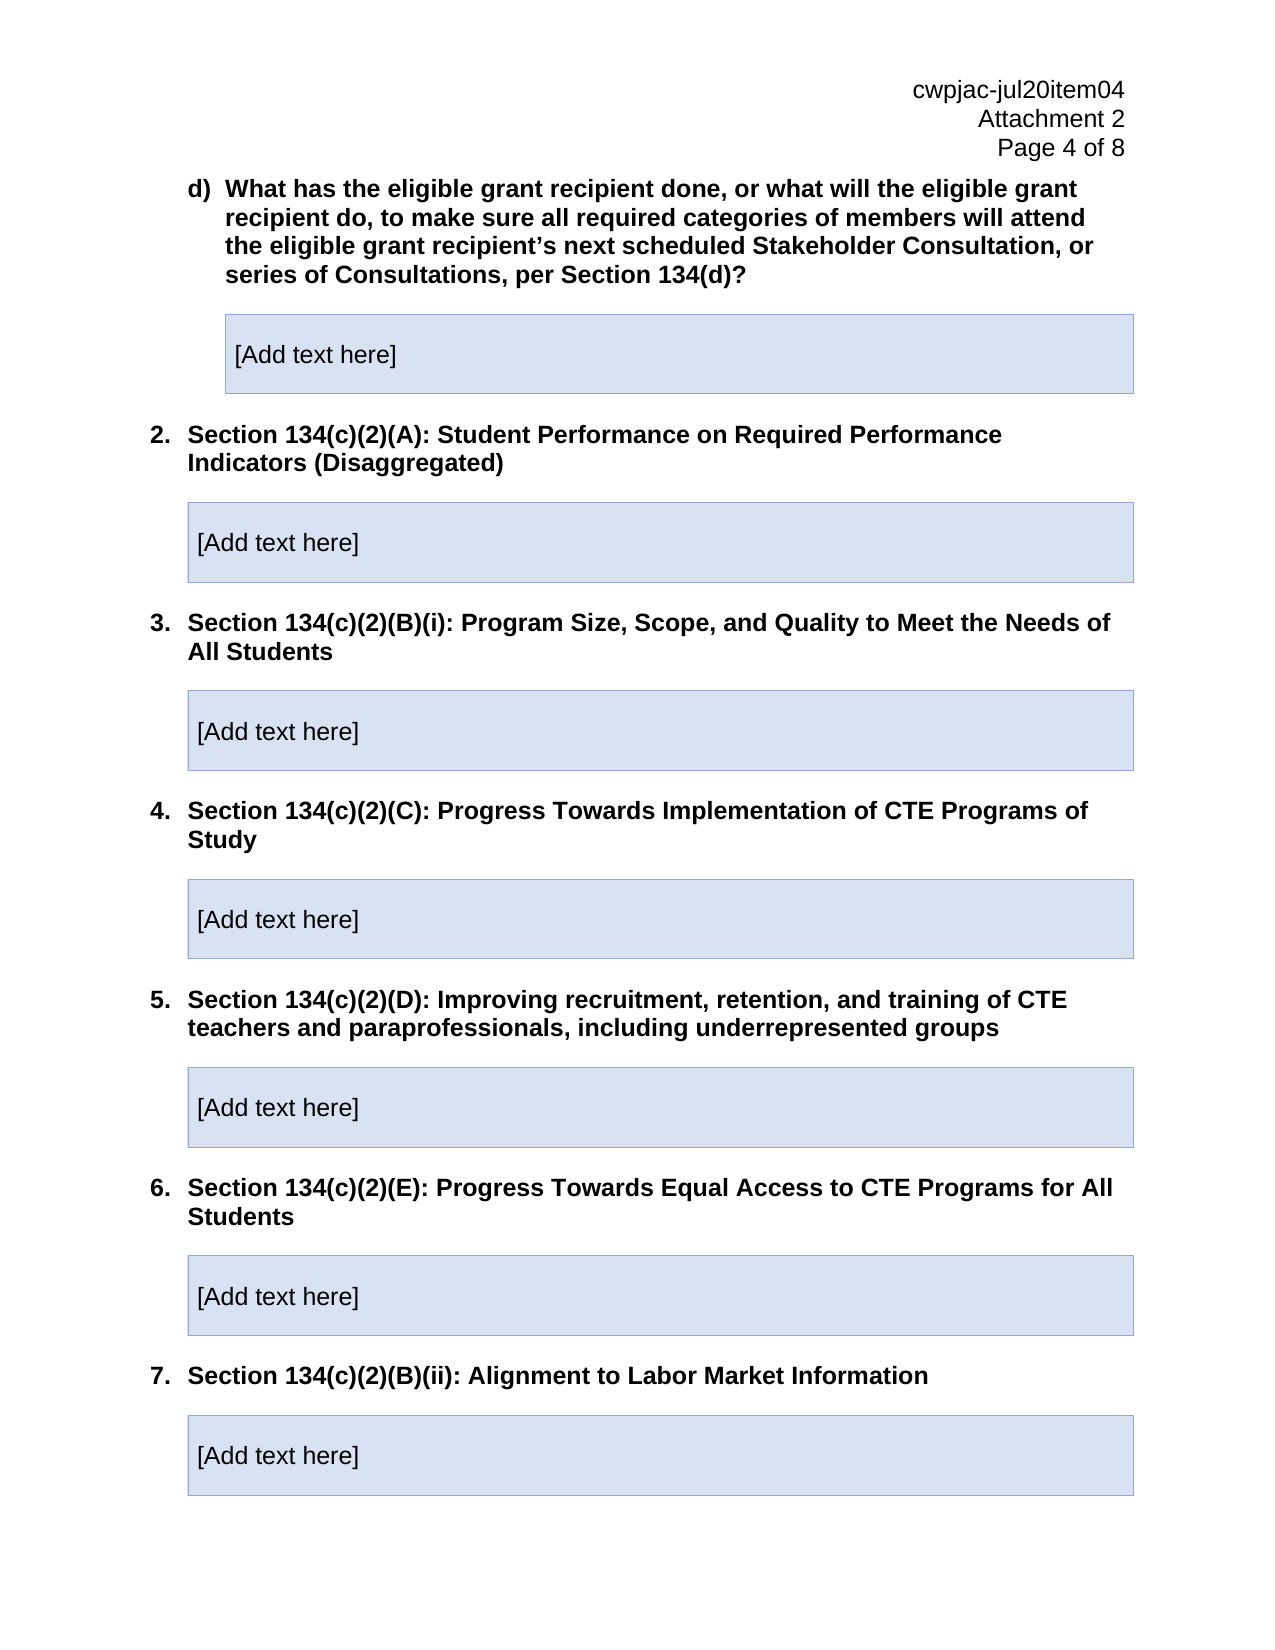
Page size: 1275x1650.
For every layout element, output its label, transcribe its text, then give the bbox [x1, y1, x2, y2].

list Section 134(c)(2)(D): Improving recruitment, retention, and training of CTE teachers and paraprofessionals, including underrepresented groups [150, 984, 1125, 1042]
list [Add text here] [189, 1256, 1133, 1335]
list Section 134(c)(2)(C): Progress Towards Implementation of CTE Programs of Study [150, 796, 1125, 854]
list Section 134(c)(2)(E): Progress Towards Equal Access to CTE Programs for All Students [150, 1173, 1125, 1230]
list Section 134(c)(2)(B)(ii): Alignment to Labor Market Information [150, 1361, 1125, 1390]
list What has the eligible grant recipient done, or what will the eligible grant recipient do, to make sure all required categories of members will attend the eligible grant recipient’s next scheduled Stakeholder Consultation, or series of Consultations, per Section 134(d)? [187, 174, 1125, 289]
list [Add text here] [189, 1416, 1133, 1495]
list [Add text here] [189, 1068, 1133, 1147]
list Section 134(c)(2)(B)(i): Program Size, Scope, and Quality to Meet the Needs of All Students [150, 608, 1125, 665]
list [Add text here] [189, 691, 1133, 770]
list [Add text here] [189, 880, 1133, 958]
list Section 134(c)(2)(A): Student Performance on Required Performance Indicators (Disaggregated) [150, 419, 1125, 477]
list [Add text here] [226, 315, 1133, 393]
list [Add text here] [189, 503, 1133, 582]
